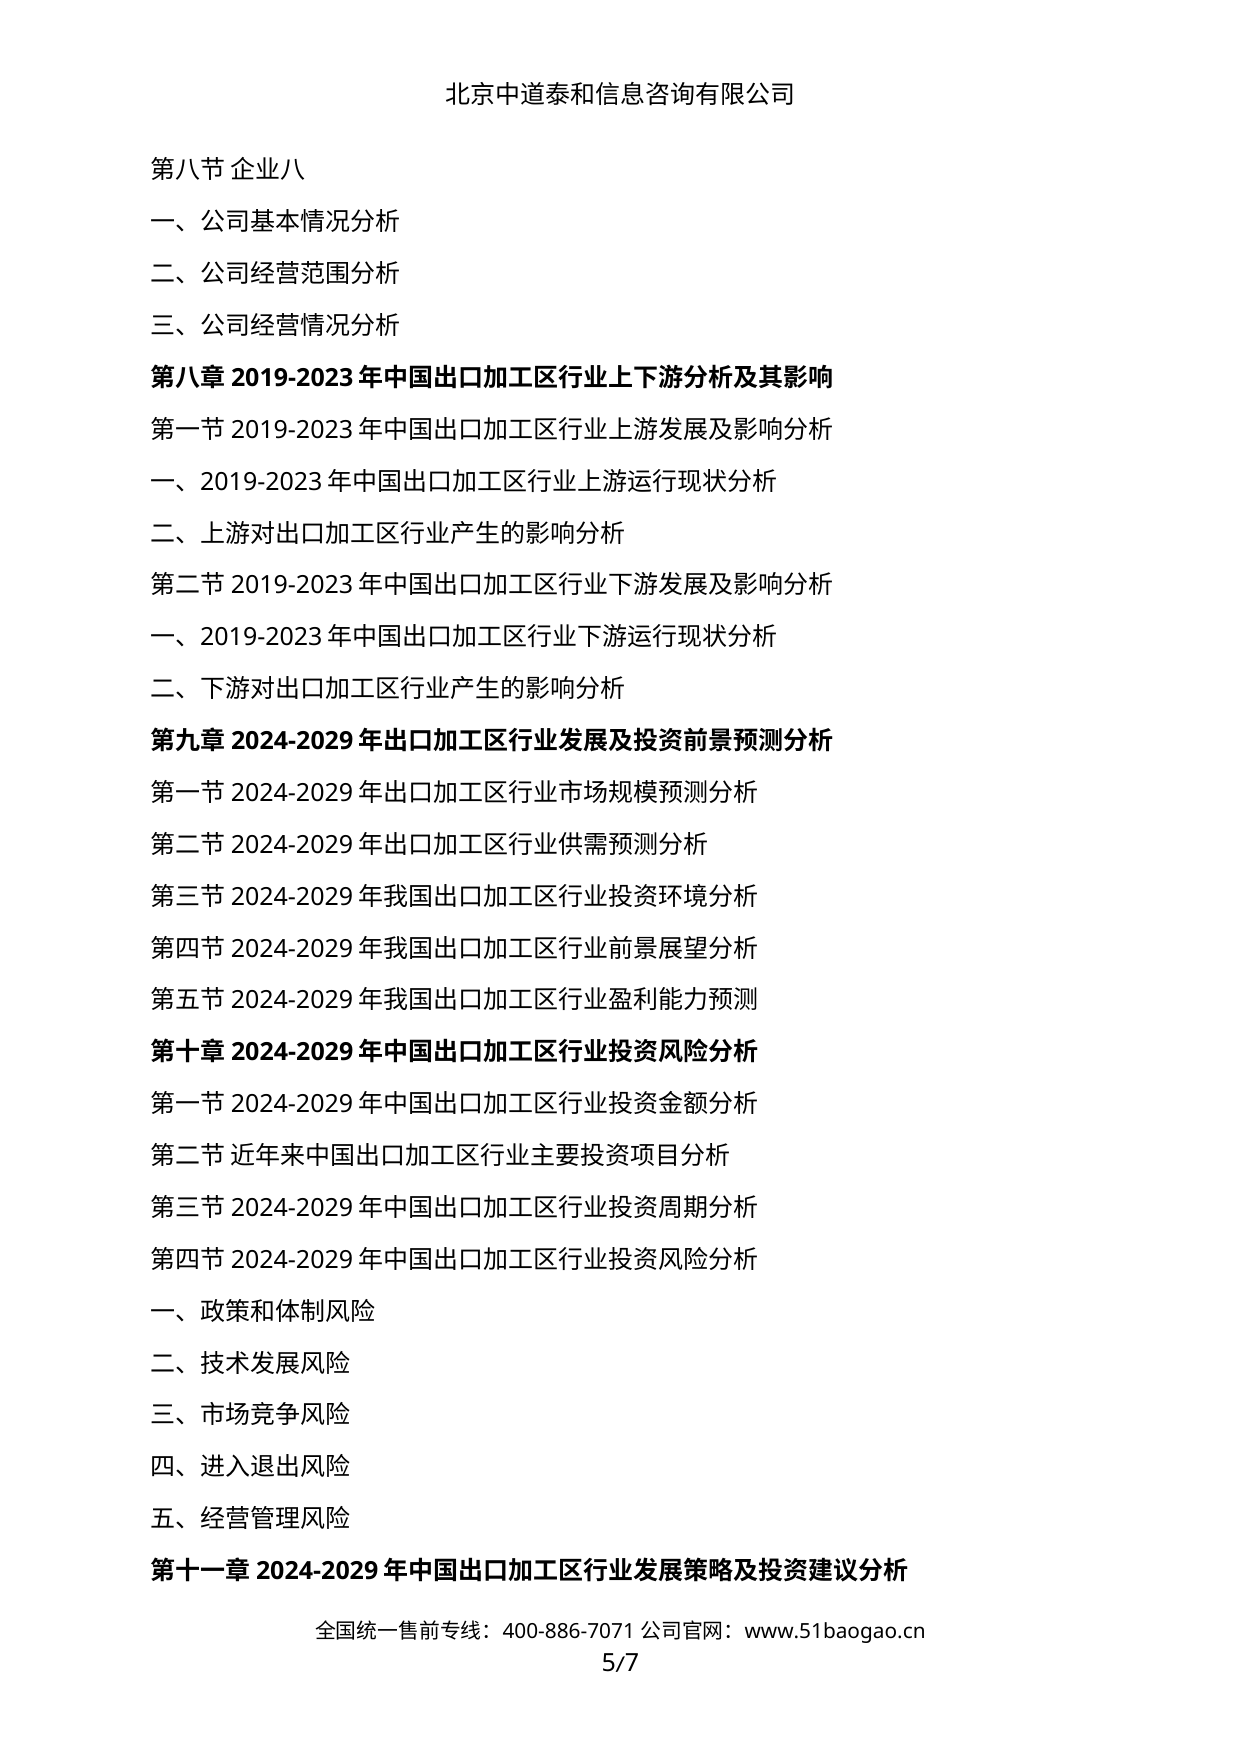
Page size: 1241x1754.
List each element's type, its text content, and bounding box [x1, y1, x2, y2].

text 二、公司经营范围分析 [150, 254, 1090, 290]
text 第三节 2024-2029年中国出口加工区行业投资周期分析 [150, 1187, 1090, 1224]
text 第五节 2024-2029年我国出口加工区行业盈利能力预测 [150, 980, 1090, 1016]
text 二、技术发展风险 [150, 1343, 1090, 1379]
text 第十章 2024-2029年中国出口加工区行业投资风险分析 [150, 1032, 1090, 1068]
text 第四节 2024-2029年我国出口加工区行业前景展望分析 [150, 928, 1090, 964]
text 第一节 2019-2023年中国出口加工区行业上游发展及影响分析 [150, 409, 1090, 446]
text 第四节 2024-2029年中国出口加工区行业投资风险分析 [150, 1239, 1090, 1276]
text 一、政策和体制风险 [150, 1291, 1090, 1327]
text 第九章 2024-2029年出口加工区行业发展及投资前景预测分析 [150, 721, 1090, 757]
text 二、上游对出口加工区行业产生的影响分析 [150, 513, 1090, 549]
text 三、市场竞争风险 [150, 1395, 1090, 1431]
text 第二节 2019-2023年中国出口加工区行业下游发展及影响分析 [150, 565, 1090, 601]
text 三、公司经营情况分析 [150, 306, 1090, 342]
text 一、2019-2023年中国出口加工区行业下游运行现状分析 [150, 617, 1090, 653]
text 第一节 2024-2029年中国出口加工区行业投资金额分析 [150, 1084, 1090, 1120]
text 第八节 企业八 [150, 150, 1090, 186]
text 第三节 2024-2029年我国出口加工区行业投资环境分析 [150, 876, 1090, 912]
text 第十一章 2024-2029年中国出口加工区行业发展策略及投资建议分析 [150, 1551, 1090, 1587]
text 第二节 近年来中国出口加工区行业主要投资项目分析 [150, 1136, 1090, 1172]
text 第二节 2024-2029年出口加工区行业供需预测分析 [150, 824, 1090, 861]
text 第八章 2019-2023年中国出口加工区行业上下游分析及其影响 [150, 357, 1090, 394]
text 五、经营管理风险 [150, 1499, 1090, 1535]
text 一、公司基本情况分析 [150, 202, 1090, 238]
text 四、进入退出风险 [150, 1447, 1090, 1483]
text 第一节 2024-2029年出口加工区行业市场规模预测分析 [150, 772, 1090, 809]
text 二、下游对出口加工区行业产生的影响分析 [150, 669, 1090, 705]
text 一、2019-2023年中国出口加工区行业上游运行现状分析 [150, 461, 1090, 497]
